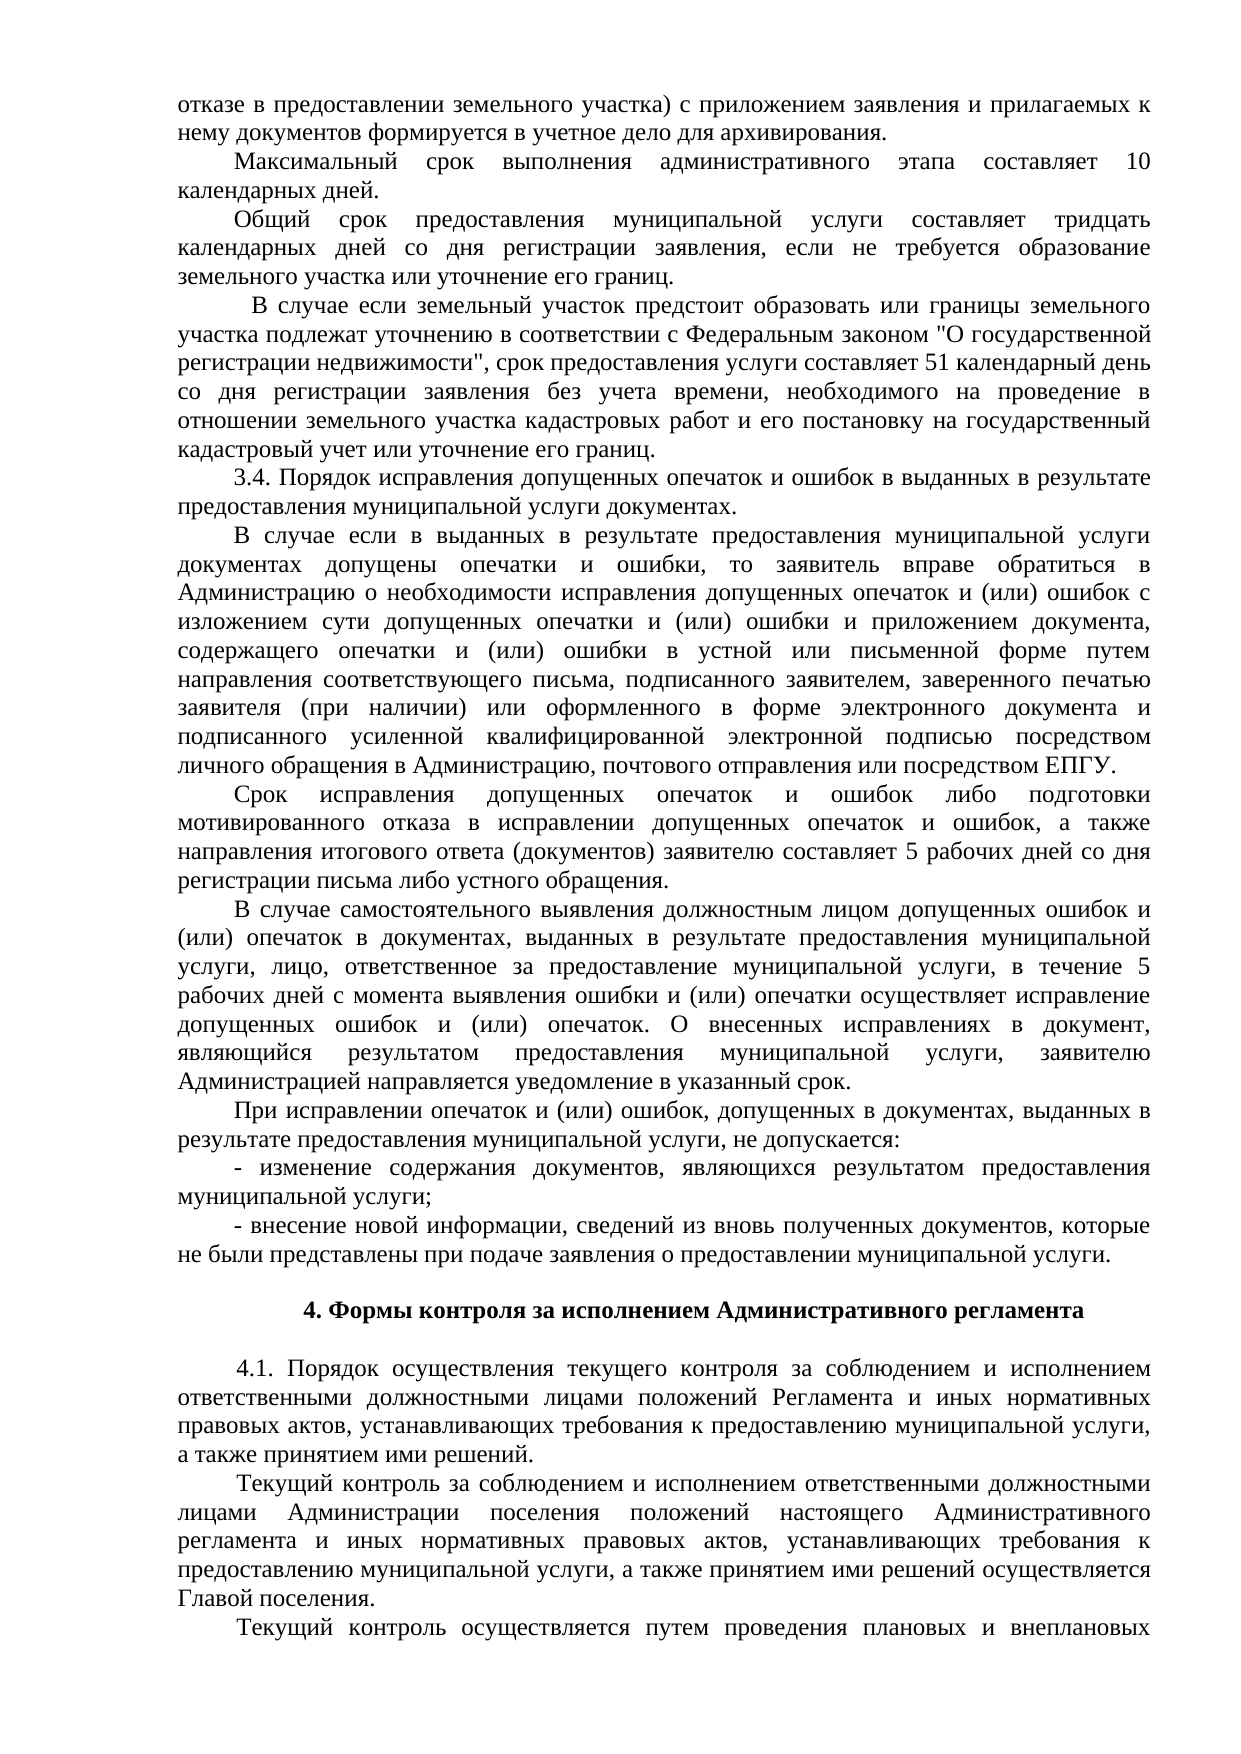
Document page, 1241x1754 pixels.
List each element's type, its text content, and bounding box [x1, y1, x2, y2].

text В случае самостоятельного выявления должностным лицом допущенных ошибок и (или) опечаток в документах, выданных в результате предоставления муниципальной услуги, лицо, ответственное за предоставление муниципальной услуги, в течение 5 рабочих дней с момента выявления ошибки и (или) опечатки осуществляет исправление допущенных ошибок и (или) опечаток. О внесенных исправлениях в документ, являющийся результатом предоставления муниципальной услуги, заявителю Администрацией направляется уведомление в указанный срок. [177, 894, 1152, 1095]
text - внесение новой информации, сведений из вновь полученных документов, которые не были представлены при подаче заявления о предоставлении муниципальной услуги. [177, 1210, 1152, 1267]
text При исправлении опечаток и (или) ошибок, допущенных в документах, выданных в результате предоставления муниципальной услуги, не допускается: [177, 1095, 1152, 1152]
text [177, 1612, 1152, 1640]
text Текущий контроль за соблюдением и исполнением ответственными должностными лицами Администрации поселения положений настоящего Административного регламента и иных нормативных правовых актов, устанавливающих требования к предоставлению муниципальной услуги, а также принятием ими решений осуществляется Главой поселения. [177, 1468, 1152, 1612]
text 4. Формы контроля за исполнением Административного регламента [177, 1295, 1152, 1324]
text - изменение содержания документов, являющихся результатом предоставления муниципальной услуги; [177, 1152, 1152, 1210]
text В случае если в выданных в результате предоставления муниципальной услуги документах допущены опечатки и ошибки, то заявитель вправе обратиться в Администрацию о необходимости исправления допущенных опечаток и (или) ошибок с изложением сути допущенных опечатки и (или) ошибки и приложением документа, содержащего опечатки и (или) ошибки в устной или письменной форме путем направления соответствующего письма, подписанного заявителем, заверенного печатью заявителя (при наличии) или оформленного в форме электронного документа и подписанного усиленной квалифицированной электронной подписью посредством личного обращения в Администрацию, почтового отправления или посредством ЕПГУ. [177, 520, 1152, 779]
text 3.4. Порядок исправления допущенных опечаток и ошибок в выданных в результате предоставления муниципальной услуги документах. [177, 462, 1152, 520]
text Срок исправления допущенных опечаток и ошибок либо подготовки мотивированного отказа в исправлении допущенных опечаток и ошибок, а также направления итогового ответа (документов) заявителю составляет 5 рабочих дней со дня регистрации письма либо устного обращения. [177, 779, 1152, 894]
text В случае если земельный участок предстоит образовать или границы земельного участка подлежат уточнению в соответствии с Федеральным законом "О государственной регистрации недвижимости", срок предоставления услуги составляет 51 календарный день со дня регистрации заявления без учета времени, необходимого на проведение в отношении земельного участка кадастровых работ и его постановку на государственный кадастровый учет или уточнение его границ. [177, 290, 1152, 462]
text Максимальный срок выполнения административного этапа составляет 10 календарных дней. [177, 146, 1152, 204]
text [177, 89, 1152, 146]
text 4.1. Порядок осуществления текущего контроля за соблюдением и исполнением ответственными должностными лицами положений Регламента и иных нормативных правовых актов, устанавливающих требования к предоставлению муниципальной услуги, а также принятием ими решений. [177, 1353, 1152, 1468]
text Общий срок предоставления муниципальной услуги составляет тридцать календарных дней со дня регистрации заявления, если не требуется образование земельного участка или уточнение его границ. [177, 204, 1152, 290]
